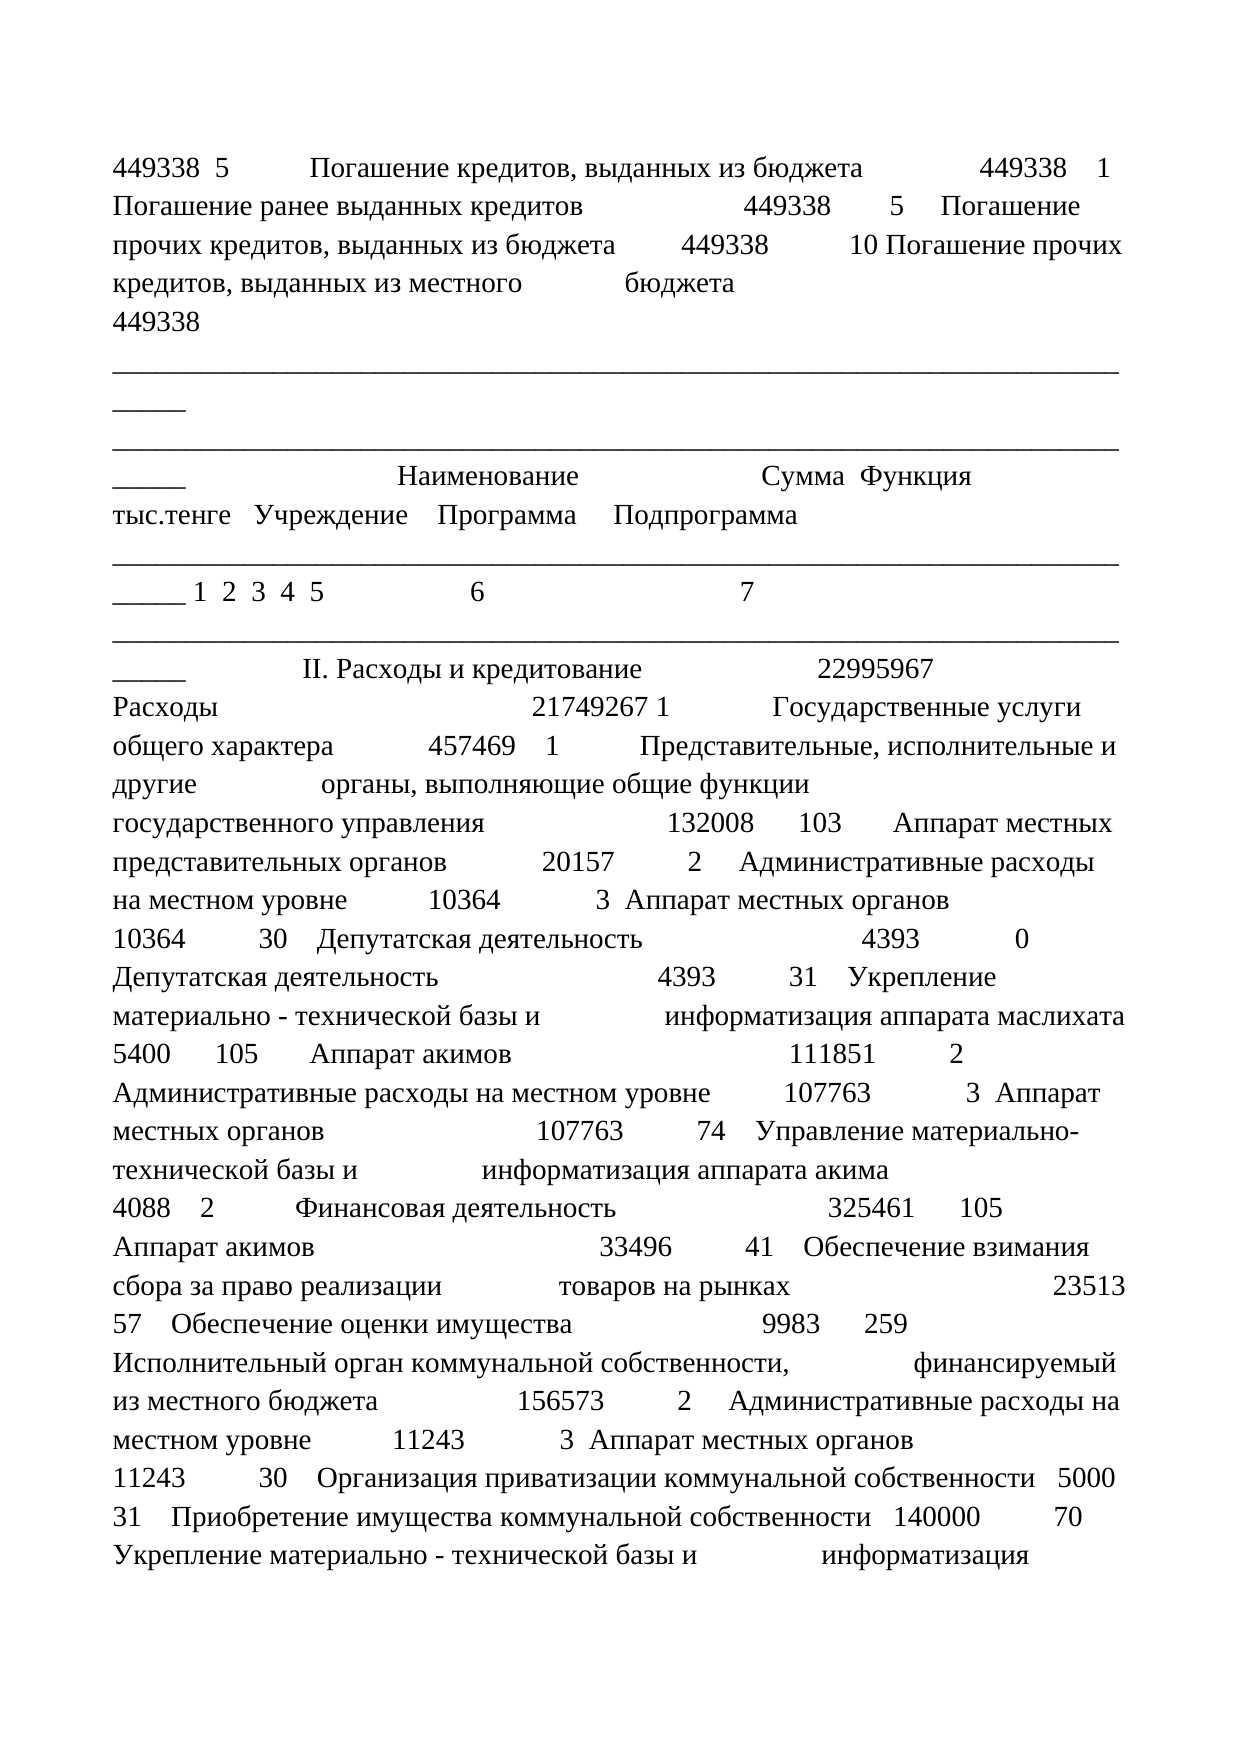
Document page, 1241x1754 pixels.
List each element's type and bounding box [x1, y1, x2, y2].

text [112, 150, 1128, 1571]
